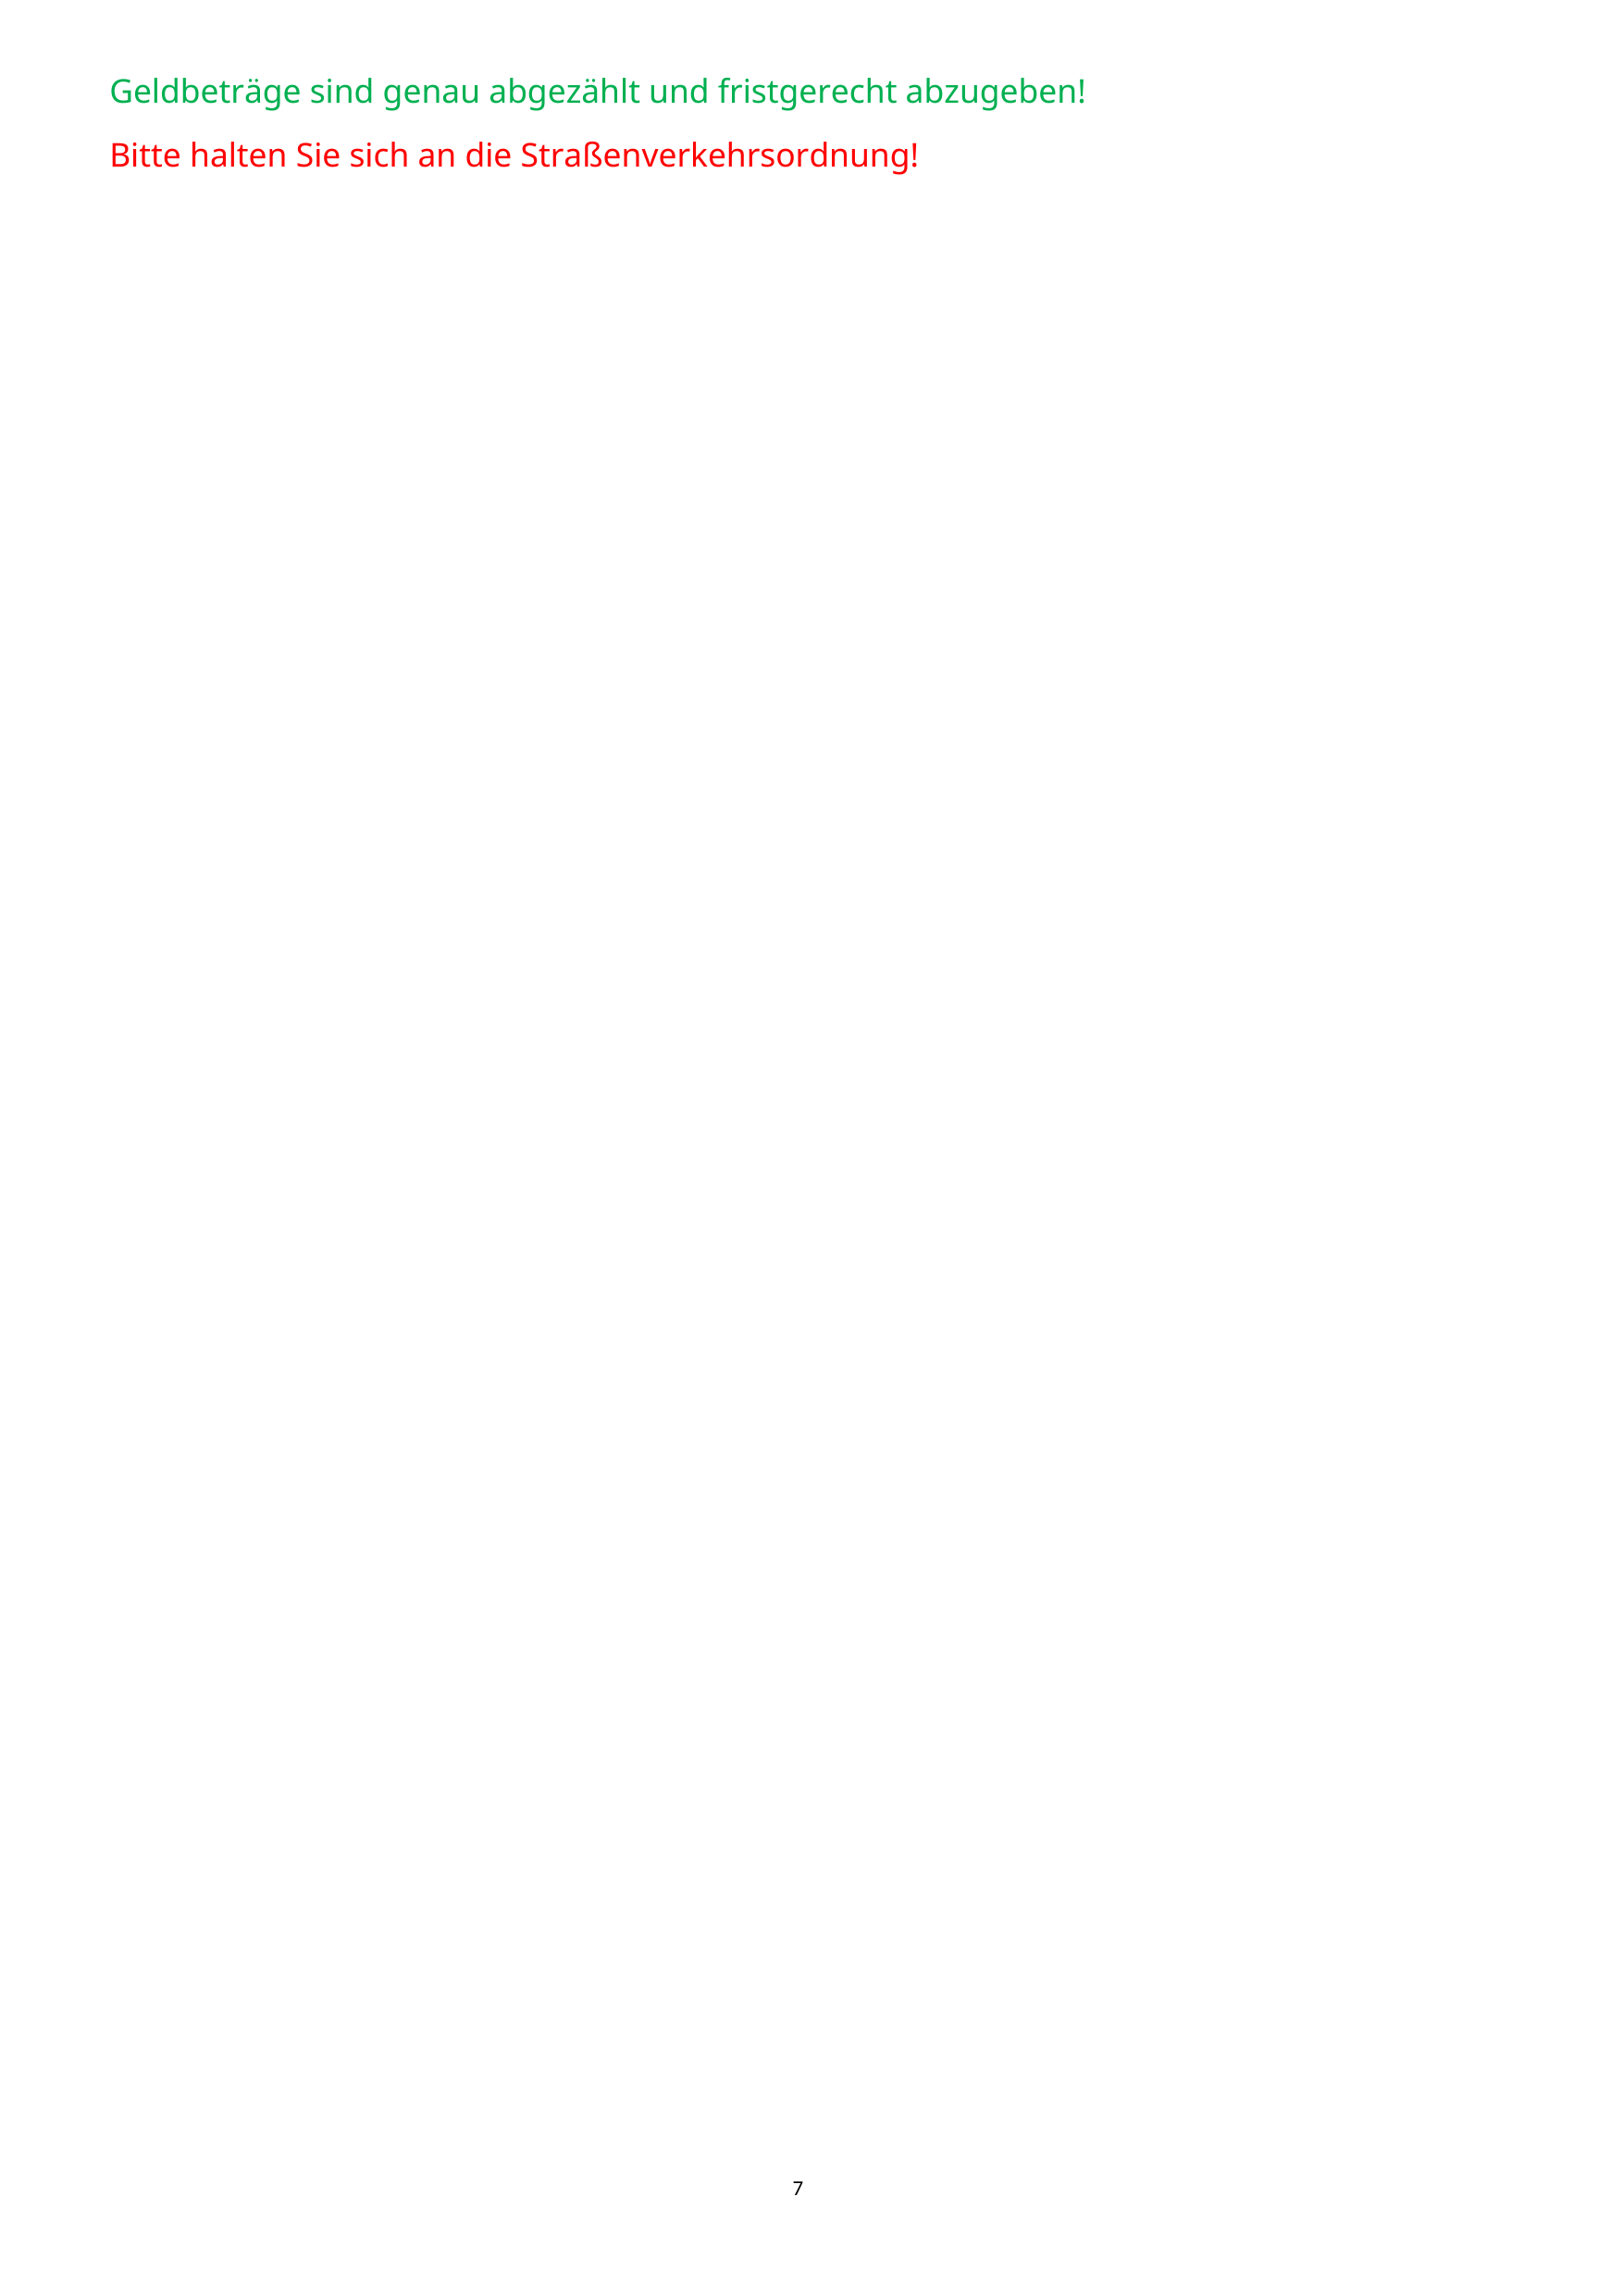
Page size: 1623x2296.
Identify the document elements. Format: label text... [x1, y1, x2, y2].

text Bitte halten Sie sich an die Straßenverkehrsordnung! [109, 132, 1486, 177]
text Geldbeträge sind genau abgezählt und fristgerecht abzugeben! [109, 68, 1486, 113]
